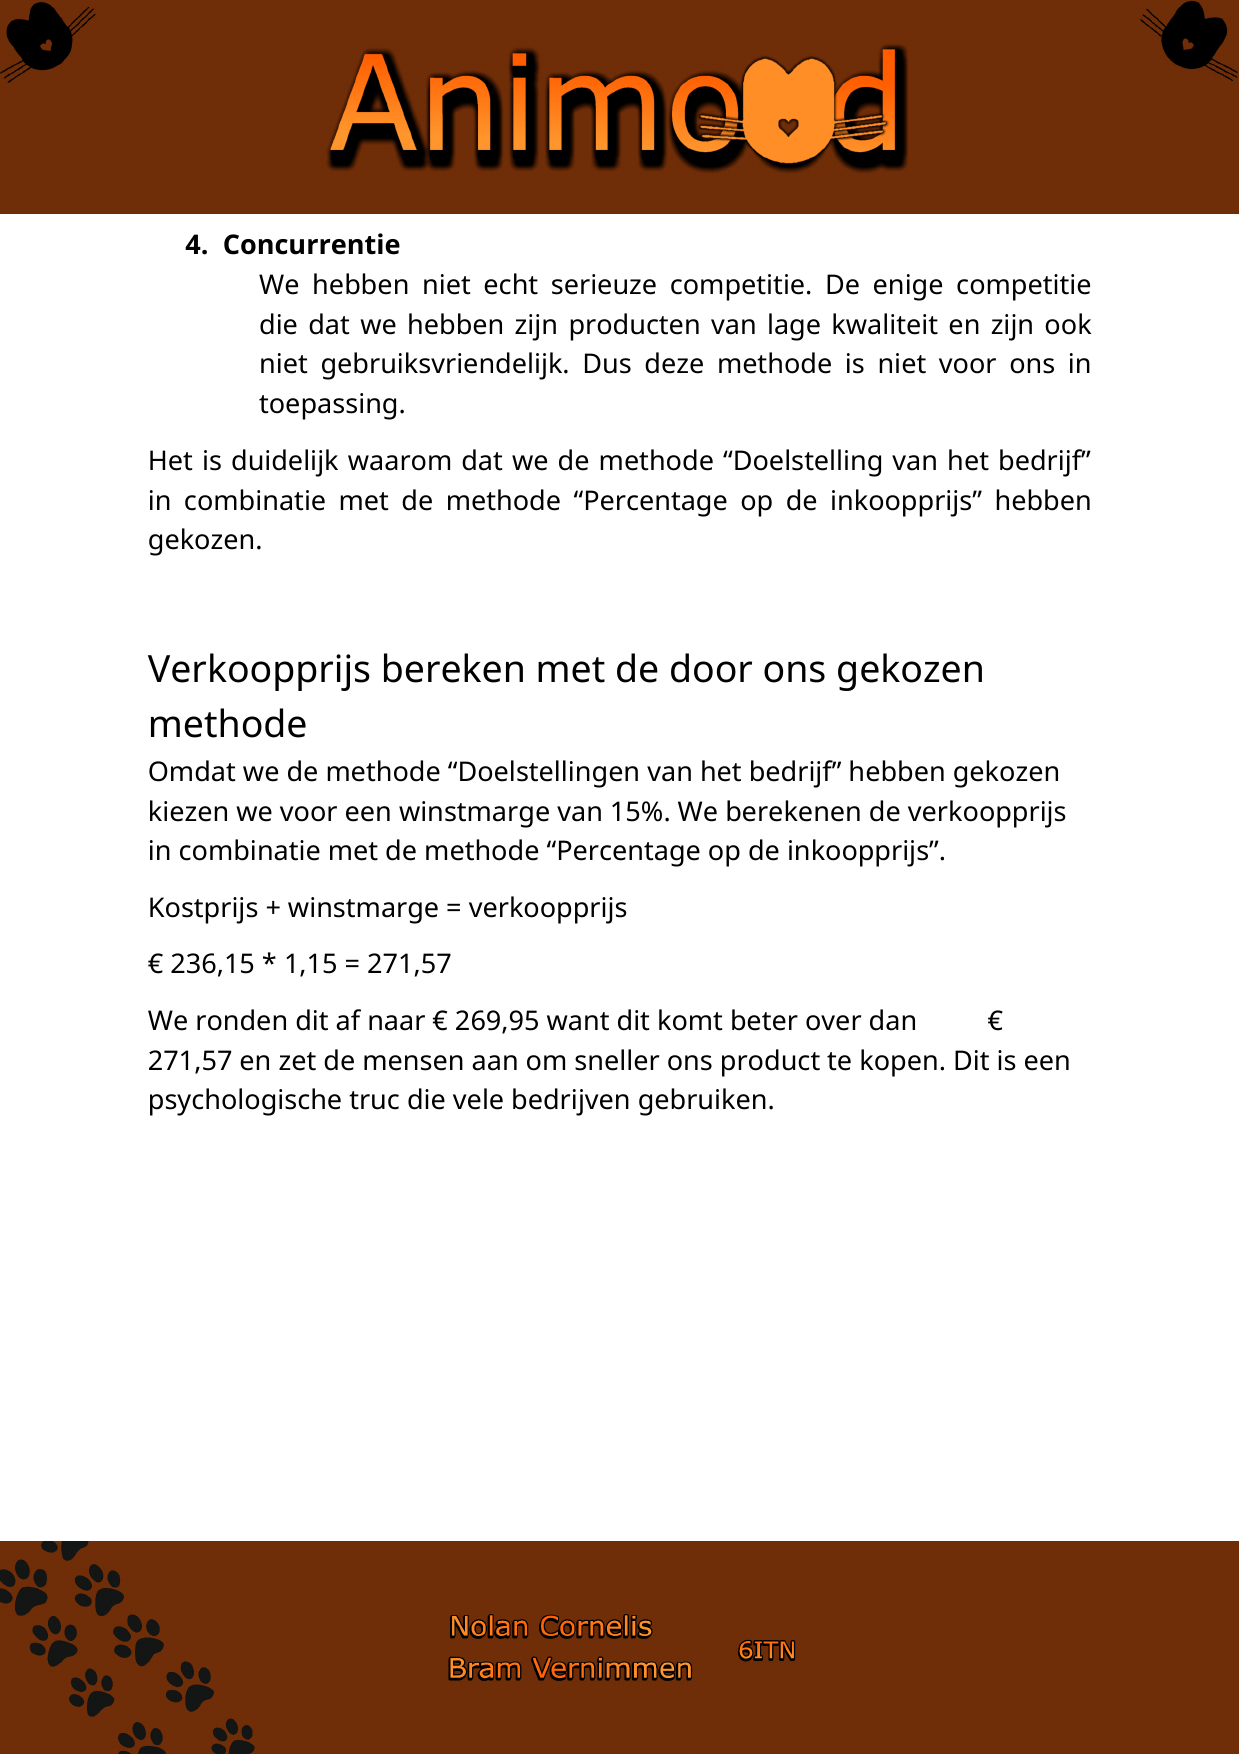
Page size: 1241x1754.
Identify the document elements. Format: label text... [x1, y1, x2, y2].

subtitle Verkoopprijs bereken met de door ons gekozen methode [148, 642, 1092, 748]
text We ronden dit af naar € 269,95 want dit komt beter over dan € 271,57 en zet de mensen aan om sneller ons product te kopen. Dit is een psychologische truc die vele bedrijven gebruiken. [148, 1001, 1092, 1118]
text Omdat we de methode “Doelstellingen van het bedrijf” hebben gekozen kiezen we voor een winstmarge van 15%. We berekenen de verkoopprijs in combinatie met de methode “Percentage op de inkoopprijs”. [148, 752, 1092, 869]
subtitle Concurrentie [185, 226, 1092, 262]
text Het is duidelijk waarom dat we de methode “Doelstelling van het bedrijf” in combinatie met de methode “Percentage op de inkoopprijs” hebben gekozen. [148, 441, 1092, 558]
picture [0, 1541, 1239, 1754]
text Kostprijs + winstmarge = verkoopprijs [148, 888, 1092, 925]
picture [0, 0, 1239, 214]
text € 236,15 * 1,15 = 271,57 [148, 945, 1092, 982]
list We hebben niet echt serieuze competitie. De enige competitie die dat we hebben zijn producten van lage kwaliteit en zijn ook niet gebruiksvriendelijk. Dus deze methode is niet voor ons in toepassing. [259, 265, 1092, 422]
